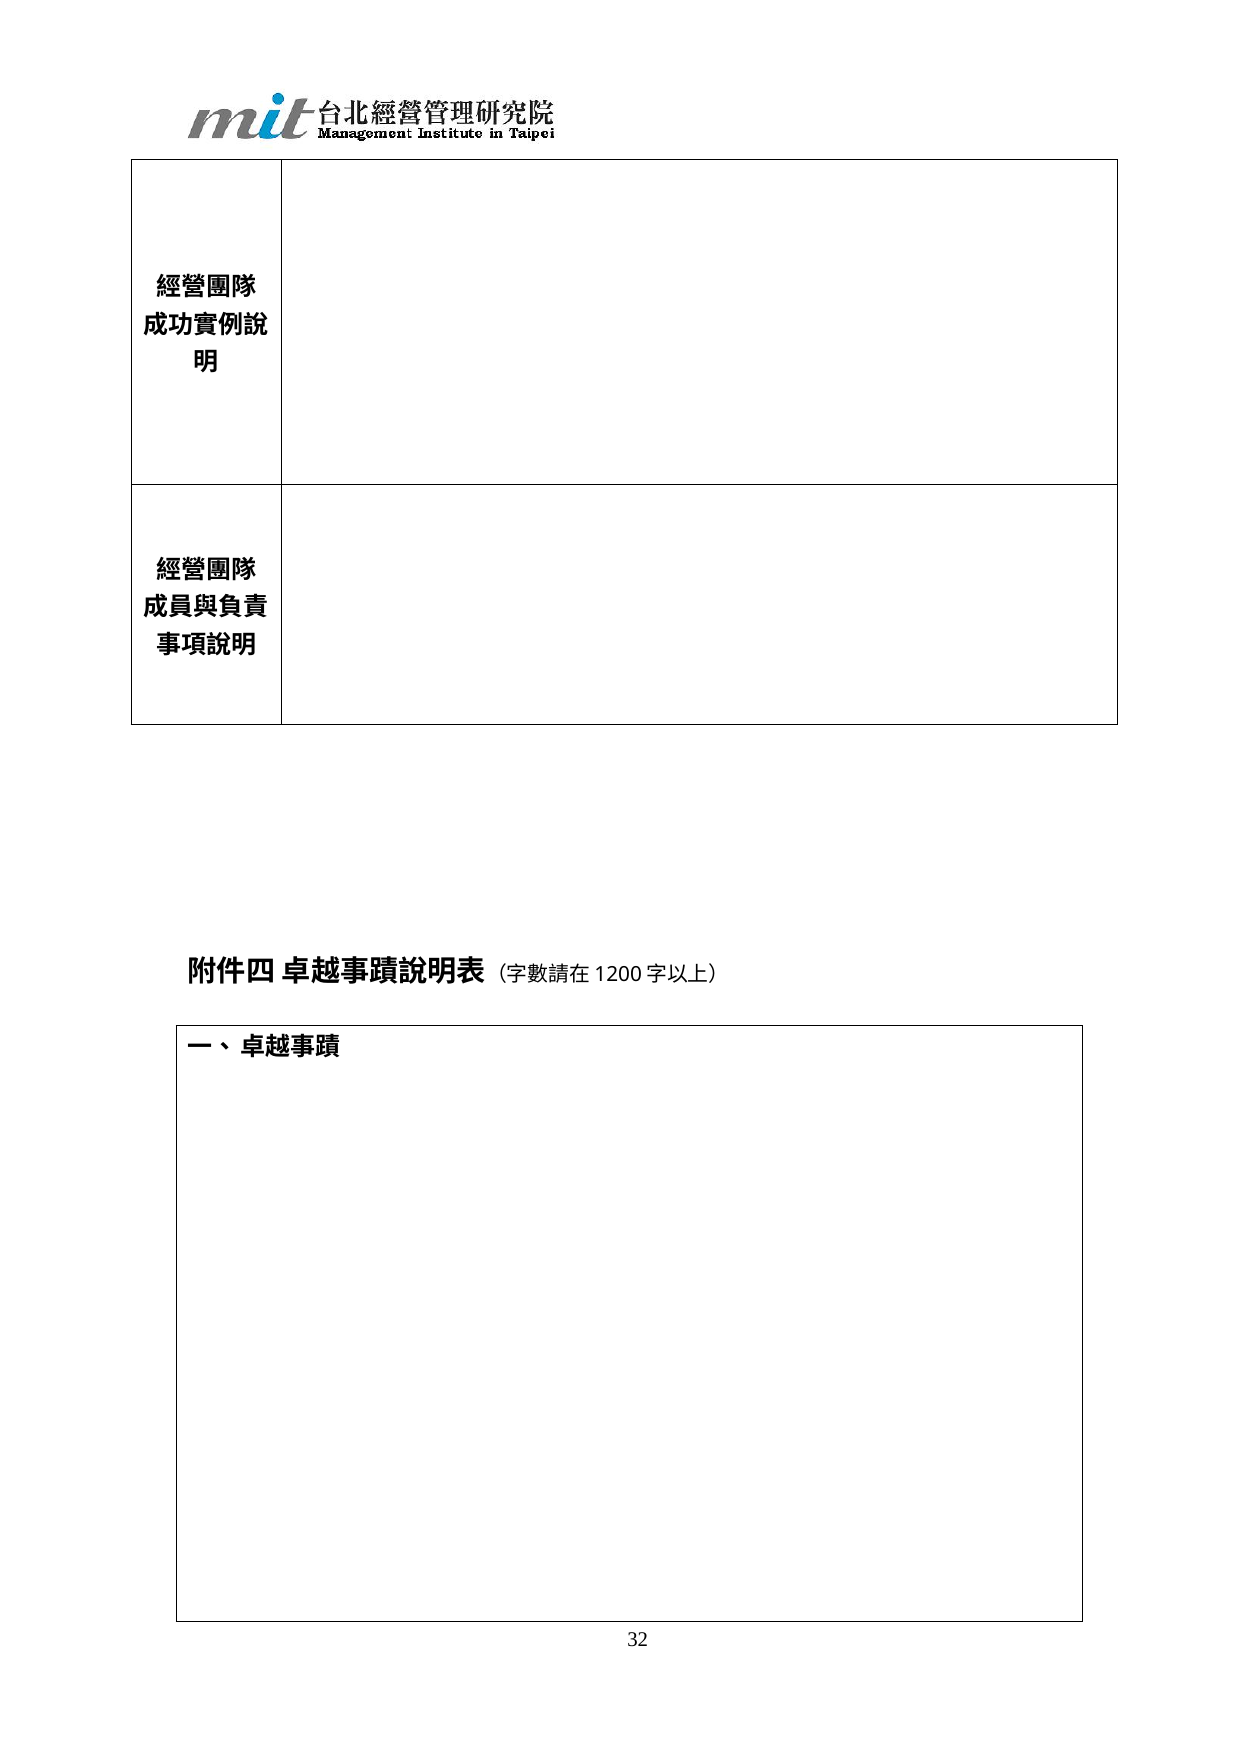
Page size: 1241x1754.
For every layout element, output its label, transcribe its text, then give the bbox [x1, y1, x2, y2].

table_header 卓越事蹟 實例說明、相關附件及報導資料 [177, 1026, 1082, 1621]
table_cell [282, 485, 1117, 724]
table_cell [282, 160, 1117, 484]
table_cell 經營團隊 成功實例說明 [132, 160, 281, 484]
text 附件四 卓越事蹟說明表（字數請在1200字以上） [187, 931, 1087, 1006]
picture [187, 88, 563, 155]
table_cell 經營團隊 成員與負責事項說明 [132, 485, 281, 724]
